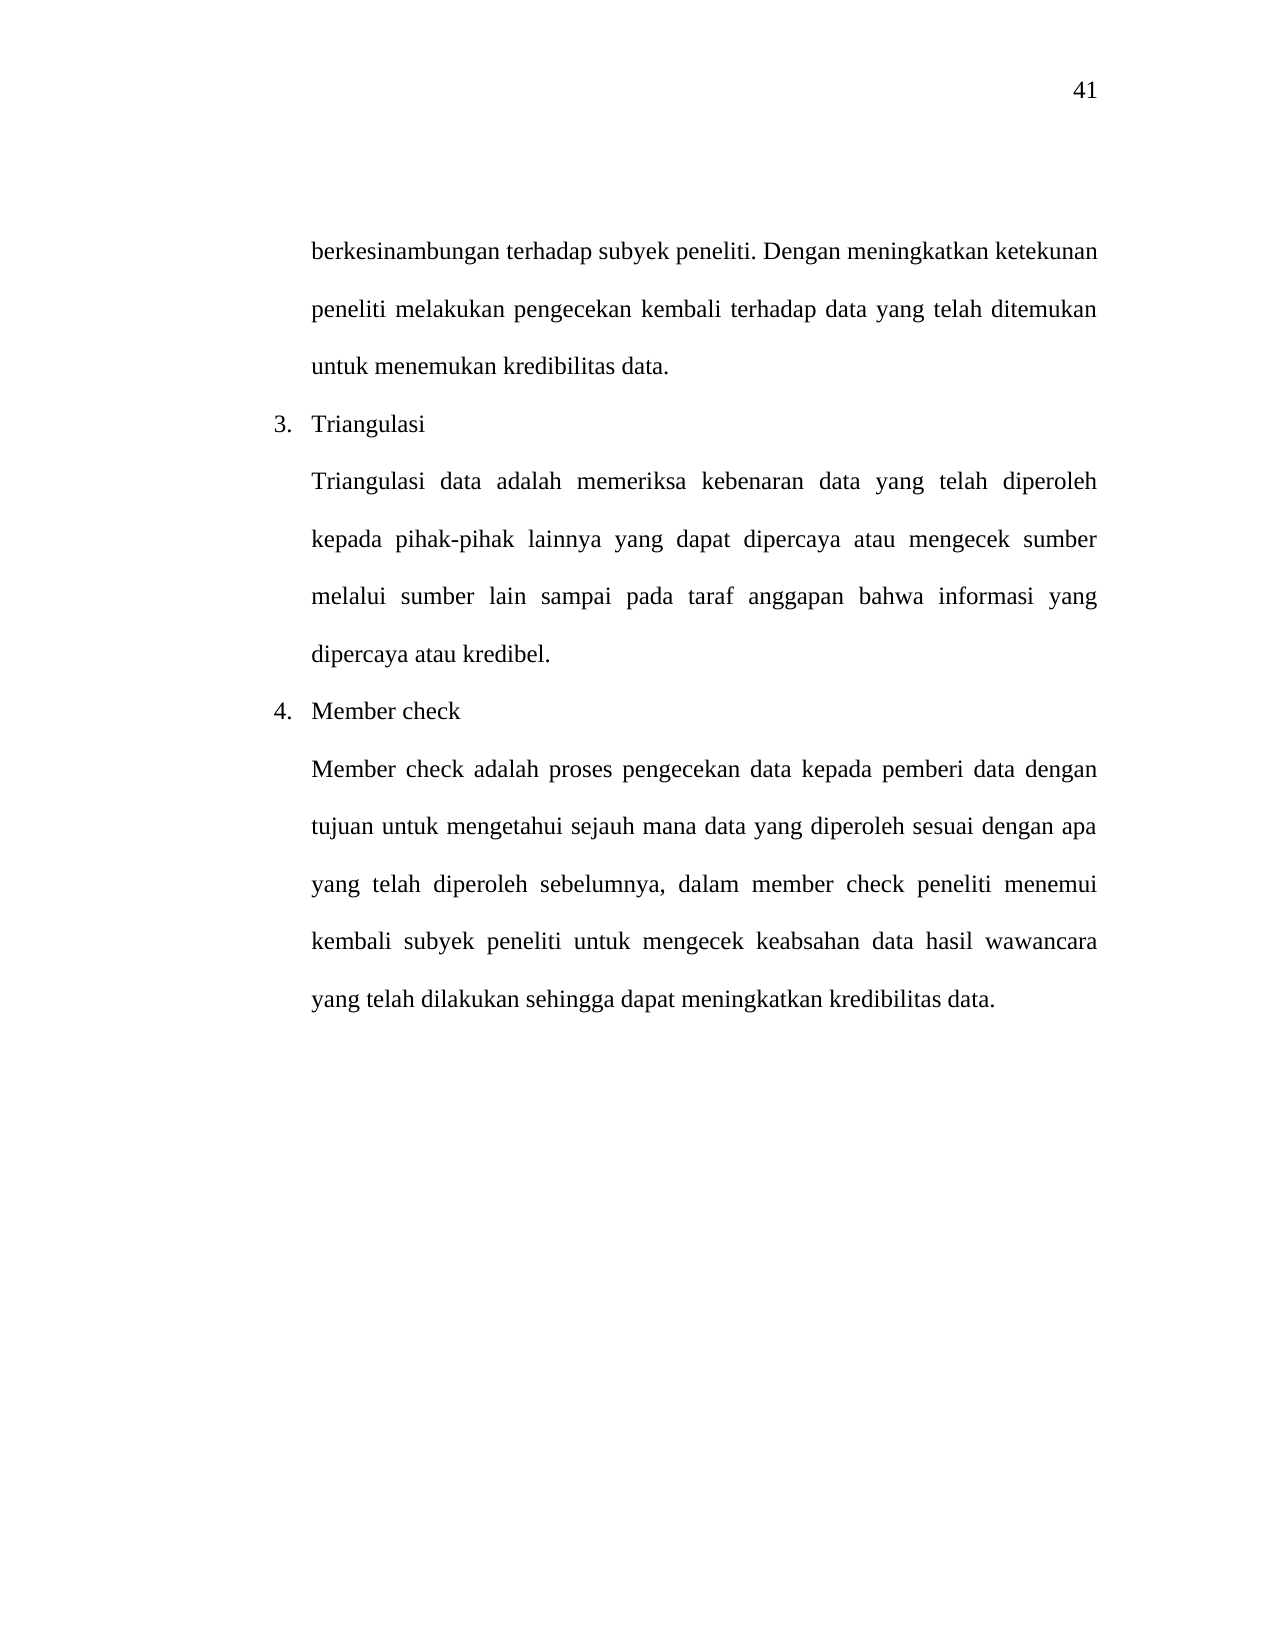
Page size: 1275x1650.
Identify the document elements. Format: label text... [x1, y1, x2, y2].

list Member check [274, 696, 1098, 725]
list Member check adalah proses pengecekan data kepada pemberi data dengan tujuan untuk mengetahui sejauh mana data yang diperoleh sesuai dengan apa yang telah diperoleh sebelumnya, dalam member check peneliti menemui kembali subyek peneliti untuk mengecek keabsahan data hasil wawancara yang telah dilakukan sehingga dapat meningkatkan kredibilitas data. [311, 754, 1098, 1012]
list Triangulasi data adalah memeriksa kebenaran data yang telah diperoleh kepada pihak-pihak lainnya yang dapat dipercaya atau mengecek sumber melalui sumber lain sampai pada taraf anggapan bahwa informasi yang dipercaya atau kredibel. [311, 466, 1098, 667]
list Triangulasi [274, 409, 1098, 437]
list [311, 236, 1098, 380]
